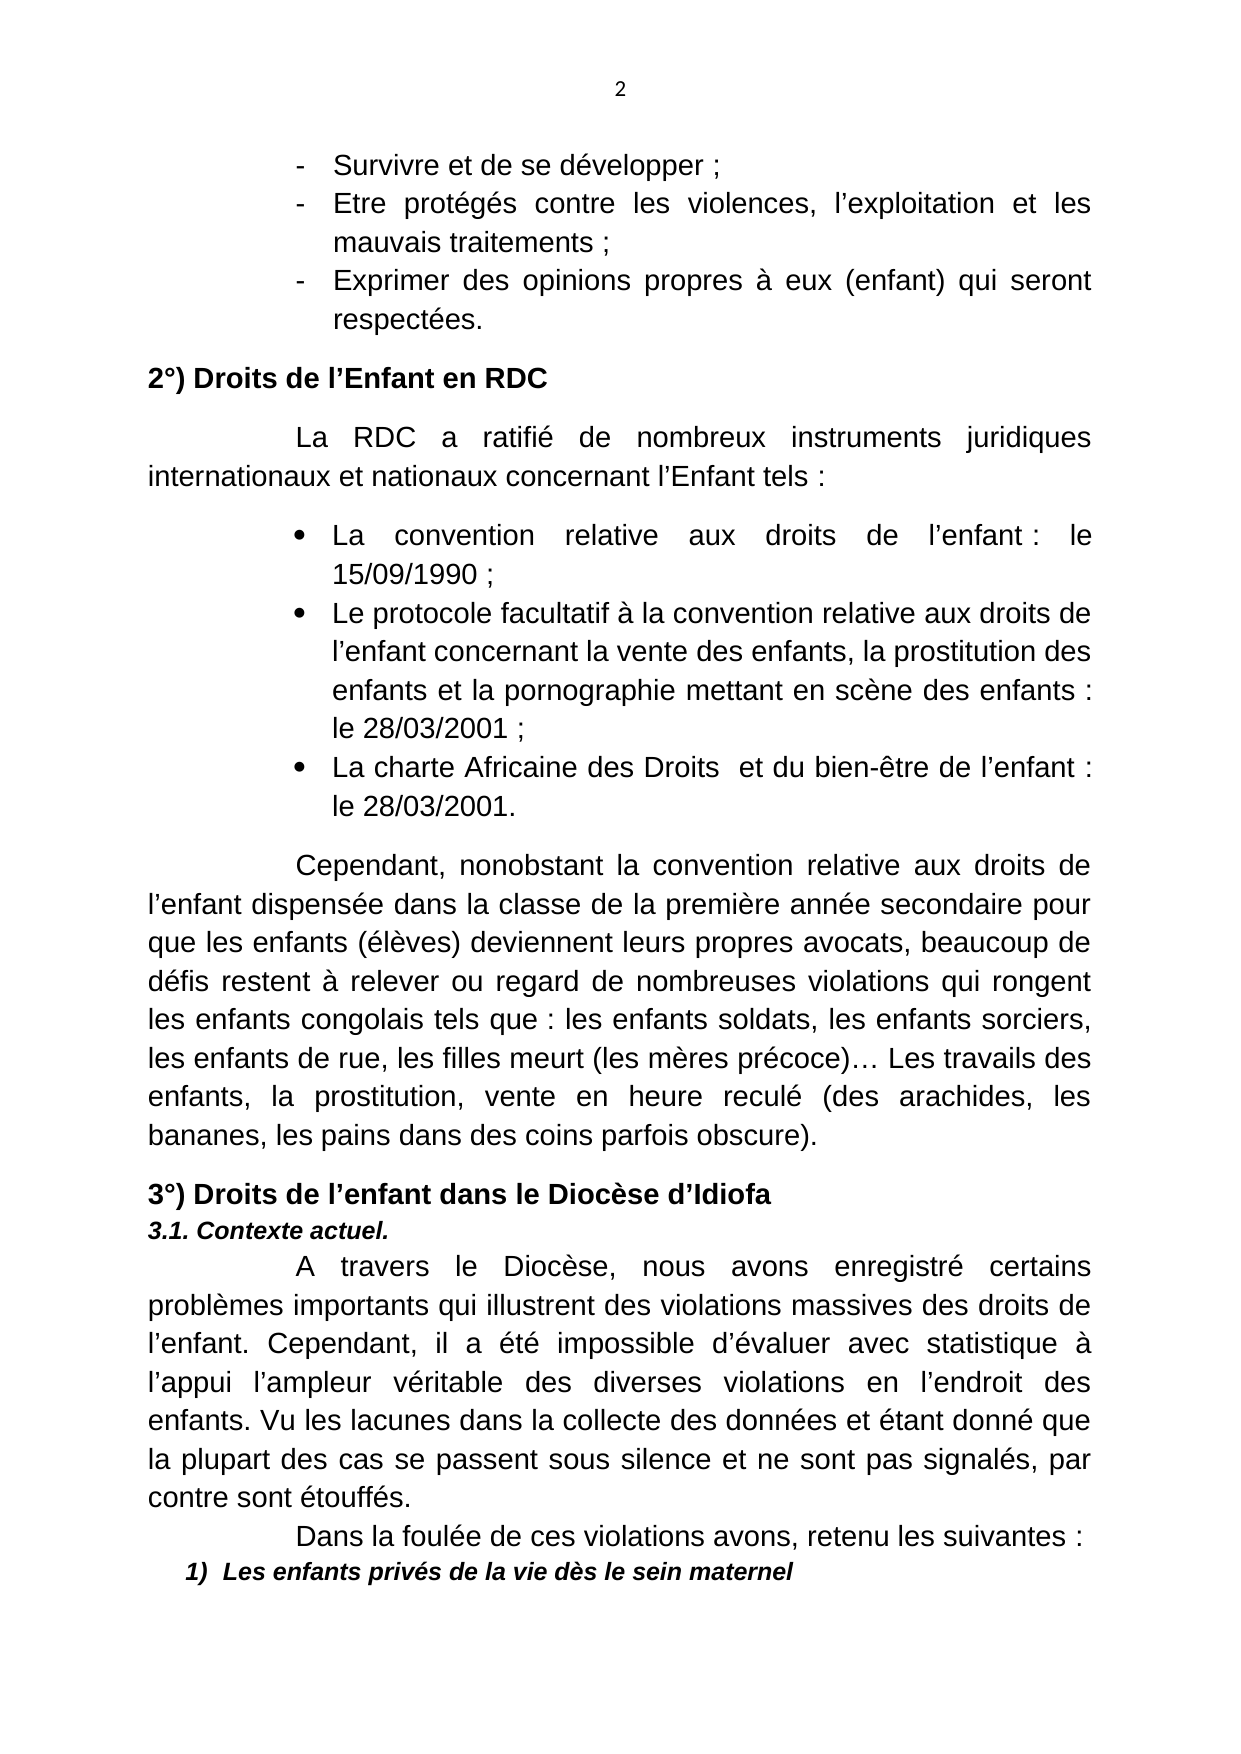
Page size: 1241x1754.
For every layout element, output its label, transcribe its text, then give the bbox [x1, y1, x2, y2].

text Dans la foulée de ces violations avons, retenu les suivantes : [148, 1519, 1093, 1552]
list Etre protégés contre les violences, l’exploitation et les mauvais traitements ; [295, 186, 1093, 258]
list Survivre et de se développer ; [295, 148, 1093, 181]
list La charte Africaine des Droits et du bien-être de l’enfant : le 28/03/2001. [294, 750, 1093, 822]
list La convention relative aux droits de l’enfant : le 15/09/1990 ; [294, 518, 1093, 591]
text 3°) Droits de l’enfant dans le Diocèse d’Idiofa [148, 1177, 1093, 1211]
list Les enfants privés de la vie dès le sein maternel [185, 1557, 1093, 1586]
text A travers le Diocèse, nous avons enregistré certains problèmes importants qui illustrent des violations massives des droits de l’enfant. Cependant, il a été impossible d’évaluer avec statistique à l’appui l’ampleur véritable des diverses violations en l’endroit des enfants. Vu les lacunes dans la collecte des données et étant donné que la plupart des cas se passent sous silence et ne sont pas signalés, par contre sont étouffés. [148, 1249, 1093, 1514]
text 2°) Droits de l’Enfant en RDC [148, 361, 1093, 395]
text Cependant, nonobstant la convention relative aux droits de l’enfant dispensée dans la classe de la première année secondaire pour que les enfants (élèves) deviennent leurs propres avocats, beaucoup de défis restent à relever ou regard de nombreuses violations qui rongent les enfants congolais tels que : les enfants soldats, les enfants sorciers, les enfants de rue, les filles meurt (les mères précoce)… Les travails des enfants, la prostitution, vente en heure reculé (des arachides, les bananes, les pains dans des coins parfois obscure). [148, 848, 1093, 1152]
text 3.1. Contexte actuel. [148, 1216, 1093, 1245]
list Le protocole facultatif à la convention relative aux droits de l’enfant concernant la vente des enfants, la prostitution des enfants et la pornographie mettant en scène des enfants : le 28/03/2001 ; [294, 596, 1093, 745]
list Exprimer des opinions propres à eux (enfant) qui seront respectées. [295, 263, 1093, 335]
text La RDC a ratifié de nombreux instruments juridiques internationaux et nationaux concernant l’Enfant tels : [148, 421, 1093, 493]
